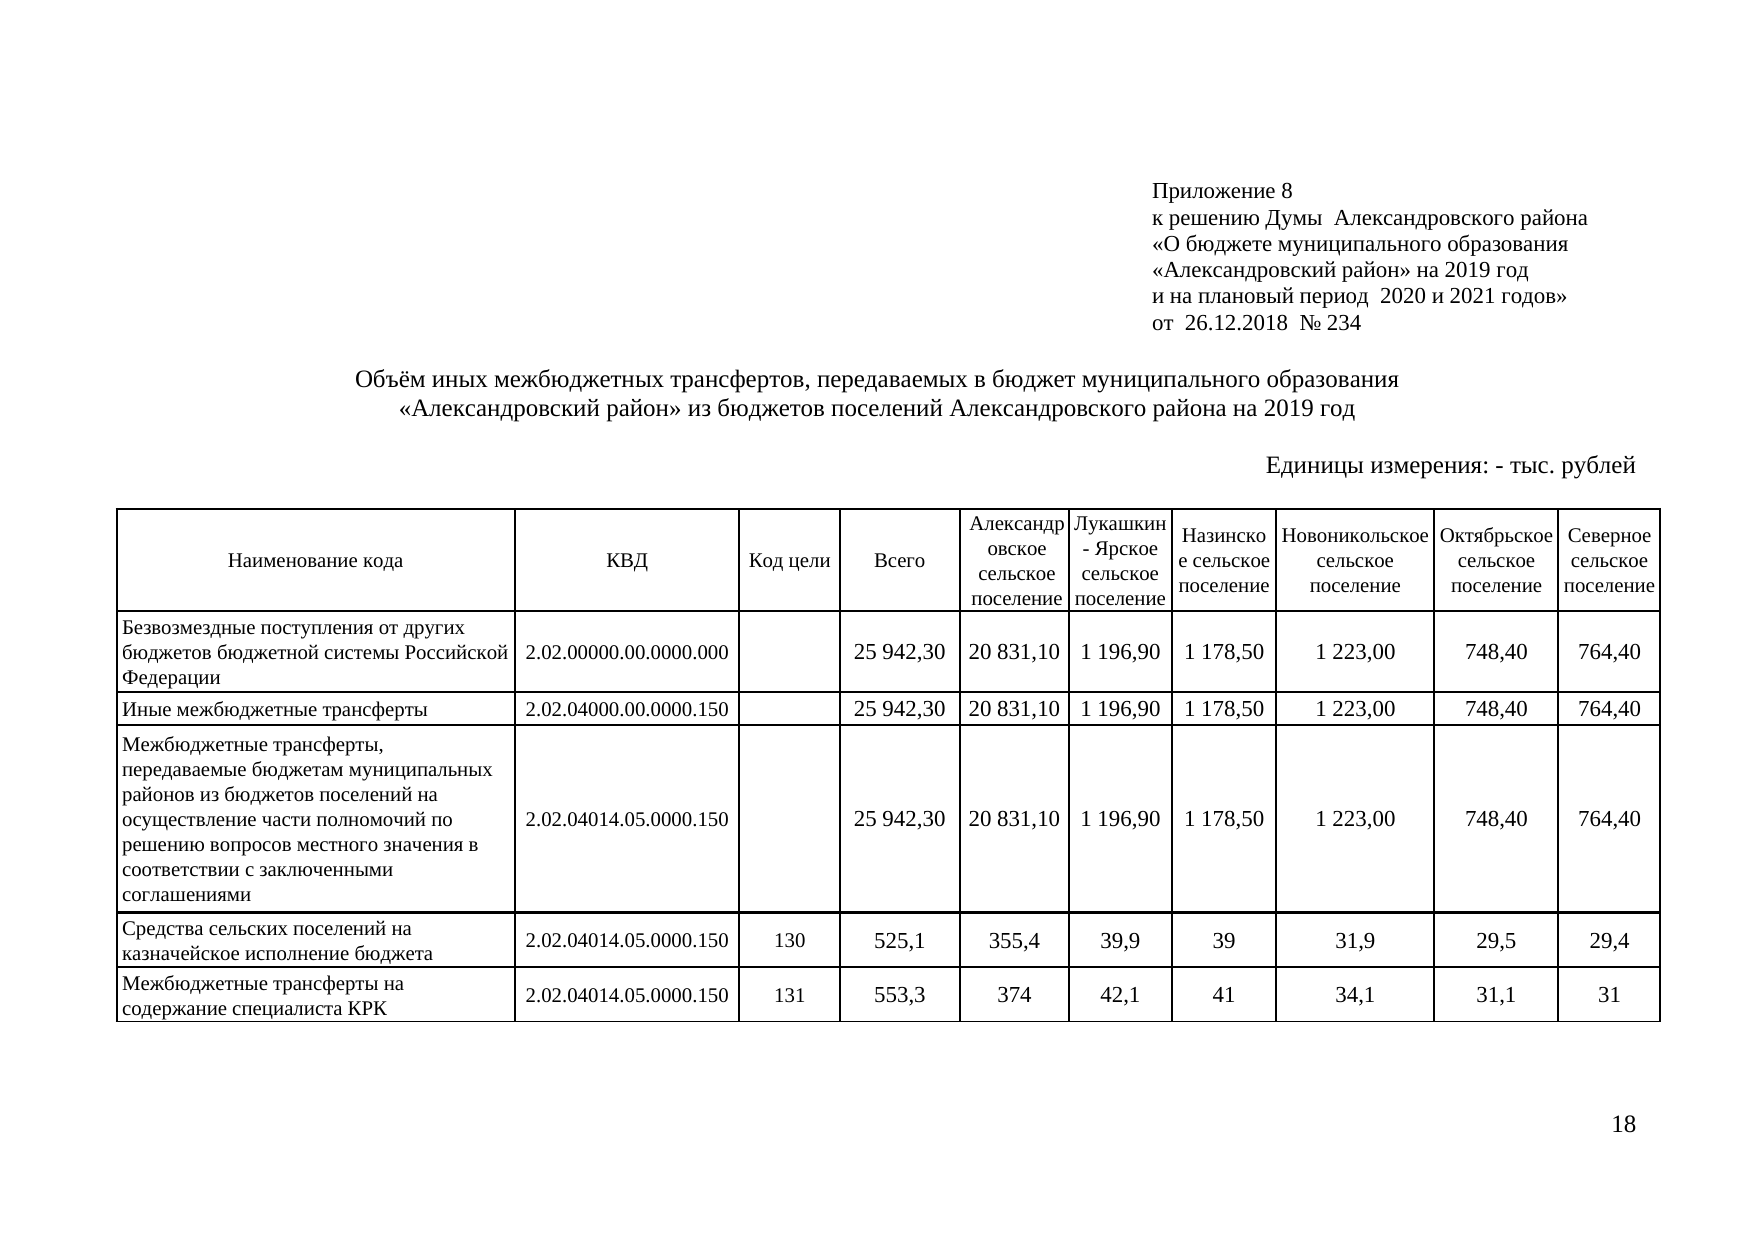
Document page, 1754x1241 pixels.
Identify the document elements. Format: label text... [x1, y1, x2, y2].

table_cell 1 196,90 [1070, 726, 1171, 911]
table_cell 25 942,30 [841, 726, 959, 911]
table_cell 1 223,00 [1277, 612, 1433, 691]
table_header Код цели [740, 510, 839, 610]
table_cell 2.02.04014.05.0000.150 [516, 726, 738, 911]
table_cell 25 942,30 [841, 612, 959, 691]
text от 26.12.2018 № 234 [1152, 309, 1636, 335]
table_cell 20 831,10 [961, 726, 1068, 911]
table_cell 764,40 [1559, 726, 1659, 911]
table_cell 41 [1173, 968, 1275, 1021]
table_cell 748,40 [1435, 726, 1557, 911]
text к решению Думы Александровского района [1152, 203, 1624, 230]
table_cell 1 178,50 [1173, 726, 1275, 911]
table_cell 525,1 [841, 914, 959, 966]
table_header Новоникольское сельское поселение [1277, 510, 1433, 610]
table_header Октябрьское сельское поселение [1435, 510, 1557, 610]
table_cell 20 831,10 [961, 612, 1068, 691]
table_cell 1 196,90 [1070, 693, 1171, 724]
table_cell 2.02.04014.05.0000.150 [516, 914, 738, 966]
table_cell Межбюджетные трансферты на содержание специалиста КРК [118, 968, 514, 1021]
table_header Всего [841, 510, 959, 610]
table_header КВД [516, 510, 738, 610]
table_cell 355,4 [961, 914, 1068, 966]
text Приложение 8 [1152, 177, 1624, 203]
table_cell 1 178,50 [1173, 612, 1275, 691]
table_cell 764,40 [1559, 693, 1659, 724]
table_cell 1 223,00 [1277, 693, 1433, 724]
table_cell 1 223,00 [1277, 726, 1433, 911]
table_cell 748,40 [1435, 612, 1557, 691]
table_cell Иные межбюджетные трансферты [118, 693, 514, 724]
table_header Александровское сельское поселение [961, 510, 1068, 610]
table_cell 1 196,90 [1070, 612, 1171, 691]
text «Александровский район» на 2019 год [1093, 256, 1636, 283]
table_cell 29,4 [1559, 914, 1659, 966]
table_cell 25 942,30 [841, 693, 959, 724]
table_cell [740, 612, 839, 691]
table_cell 31,9 [1277, 914, 1433, 966]
text и на плановый период 2020 и 2021 годов» [1152, 283, 1636, 309]
table_cell 2.02.04014.05.0000.150 [516, 968, 738, 1021]
table_cell 764,40 [1559, 612, 1659, 691]
table_cell 2.02.04000.00.0000.150 [516, 693, 738, 724]
table_cell 553,3 [841, 968, 959, 1021]
text «Александровский район» из бюджетов поселений Александровского района на 2019 год [118, 393, 1636, 422]
table_cell 31,1 [1435, 968, 1557, 1021]
table_header Наименование кода [118, 510, 514, 610]
table_cell Межбюджетные трансферты, передаваемые бюджетам муниципальных районов из бюджетов поселений на осуществление части полномочий по решению вопросов местного значения в соответствии с заключенными соглашениями [118, 726, 514, 911]
table_cell 42,1 [1070, 968, 1171, 1021]
text «О бюджете муниципального образования [1152, 230, 1636, 256]
table_cell 131 [740, 968, 839, 1021]
table_cell 39 [1173, 914, 1275, 966]
table_cell 29,5 [1435, 914, 1557, 966]
table_cell 1 178,50 [1173, 693, 1275, 724]
text Объём иных межбюджетных трансфертов, передаваемых в бюджет муниципального образования [118, 364, 1636, 393]
table_cell 748,40 [1435, 693, 1557, 724]
table_cell Средства сельских поселений на казначейское исполнение бюджета [118, 914, 514, 966]
table_cell 34,1 [1277, 968, 1433, 1021]
table_cell [740, 693, 839, 724]
table_cell 2.02.00000.00.0000.000 [516, 612, 738, 691]
table_cell 20 831,10 [961, 693, 1068, 724]
table_cell 31 [1559, 968, 1659, 1021]
table_cell Безвозмездные поступления от других бюджетов бюджетной системы Российской Федерации [118, 612, 514, 691]
table_cell 130 [740, 914, 839, 966]
table_header Северное сельское поселение [1559, 510, 1659, 610]
table_header Назинское сельское поселение [1173, 510, 1275, 610]
table_cell [740, 726, 839, 911]
table_cell 39,9 [1070, 914, 1171, 966]
text Единицы измерения: - тыс. рублей [118, 450, 1636, 479]
table_cell 374 [961, 968, 1068, 1021]
table_header Лукашкин - Ярское сельское поселение [1070, 510, 1171, 610]
